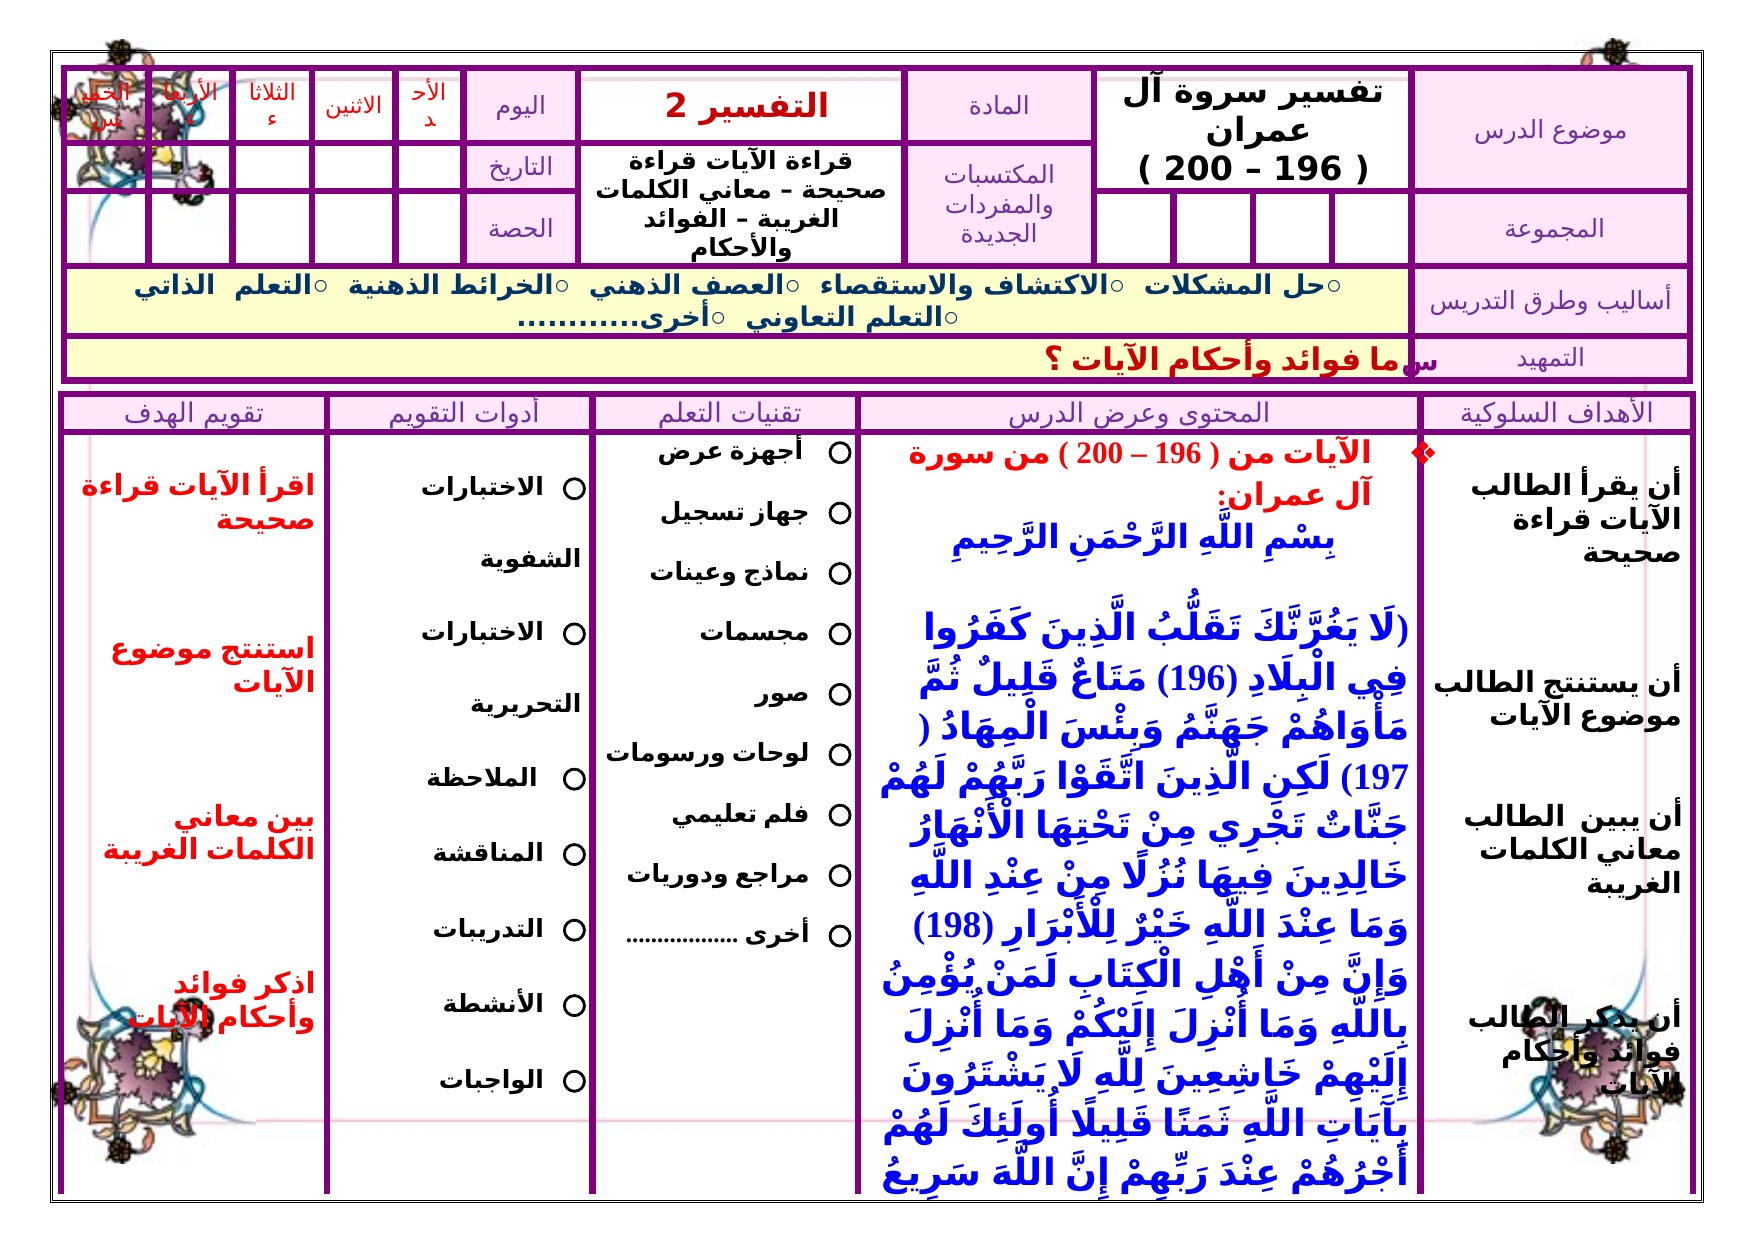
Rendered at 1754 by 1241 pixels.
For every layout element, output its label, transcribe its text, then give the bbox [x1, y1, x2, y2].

table_header تقنيات التعلم [596, 397, 855, 428]
table_header الأحد [399, 71, 460, 140]
table_header الخميس [67, 71, 145, 140]
table_cell [399, 194, 460, 263]
table_header المحتوى وعرض الدرس [861, 397, 1417, 428]
table_cell [152, 146, 229, 188]
table_header اليوم [467, 71, 575, 140]
table_header الثلاثاء [236, 71, 309, 140]
table_cell التمهيد [1415, 339, 1687, 377]
picture [53, 53, 1686, 1164]
table_cell [236, 146, 309, 188]
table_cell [861, 435, 1417, 1194]
table_header تفسير سروة آل عمران ( 196 – 200 ) [1097, 71, 1408, 188]
table_cell [1256, 194, 1329, 263]
table_cell التاريخ [467, 146, 575, 188]
table_header أدوات التقويم [330, 397, 589, 428]
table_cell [1424, 435, 1690, 1194]
table_cell [152, 194, 229, 263]
table_cell المكتسبات والمفردات الجديدة [908, 146, 1091, 263]
table_cell الحصة [467, 194, 575, 263]
table_header الأهداف السلوكية [1424, 397, 1690, 428]
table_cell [330, 435, 589, 1194]
picture [51, 38, 1686, 50]
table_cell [596, 435, 855, 1194]
table_cell ○حل المشكلات ○الاكتشاف والاستقصاء ○العصف الذهني ○الخرائط الذهنية ○التعلم الذاتي ○التعلم التعاوني ○أخرى............ [67, 269, 1408, 332]
table_cell [67, 146, 145, 188]
table_cell [67, 194, 145, 263]
table_cell [399, 146, 460, 188]
table_cell [236, 194, 309, 263]
table_header الاثنين [315, 71, 392, 140]
picture [51, 51, 1686, 1164]
table_cell قراءة الآيات قراءة صحيحة – معاني الكلمات الغريبة – الفوائد والأحكام [581, 146, 901, 263]
table_cell أساليب وطرق التدريس [1415, 269, 1687, 332]
table_cell المجموعة [1415, 194, 1687, 263]
table_cell [1335, 194, 1408, 263]
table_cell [64, 435, 324, 1194]
table_header تقويم الهدف [64, 397, 324, 428]
table_cell [1097, 194, 1170, 263]
table_header موضوع الدرس [1415, 71, 1687, 188]
table_header التفسير 2 [581, 71, 901, 140]
table_header المادة [908, 71, 1091, 140]
table_cell [315, 194, 392, 263]
table_header الأربعاء [152, 71, 229, 140]
table_cell [1177, 194, 1250, 263]
table_cell [315, 146, 392, 188]
table_cell ما فوائد وأحكام الآيات ؟ [67, 339, 1408, 377]
